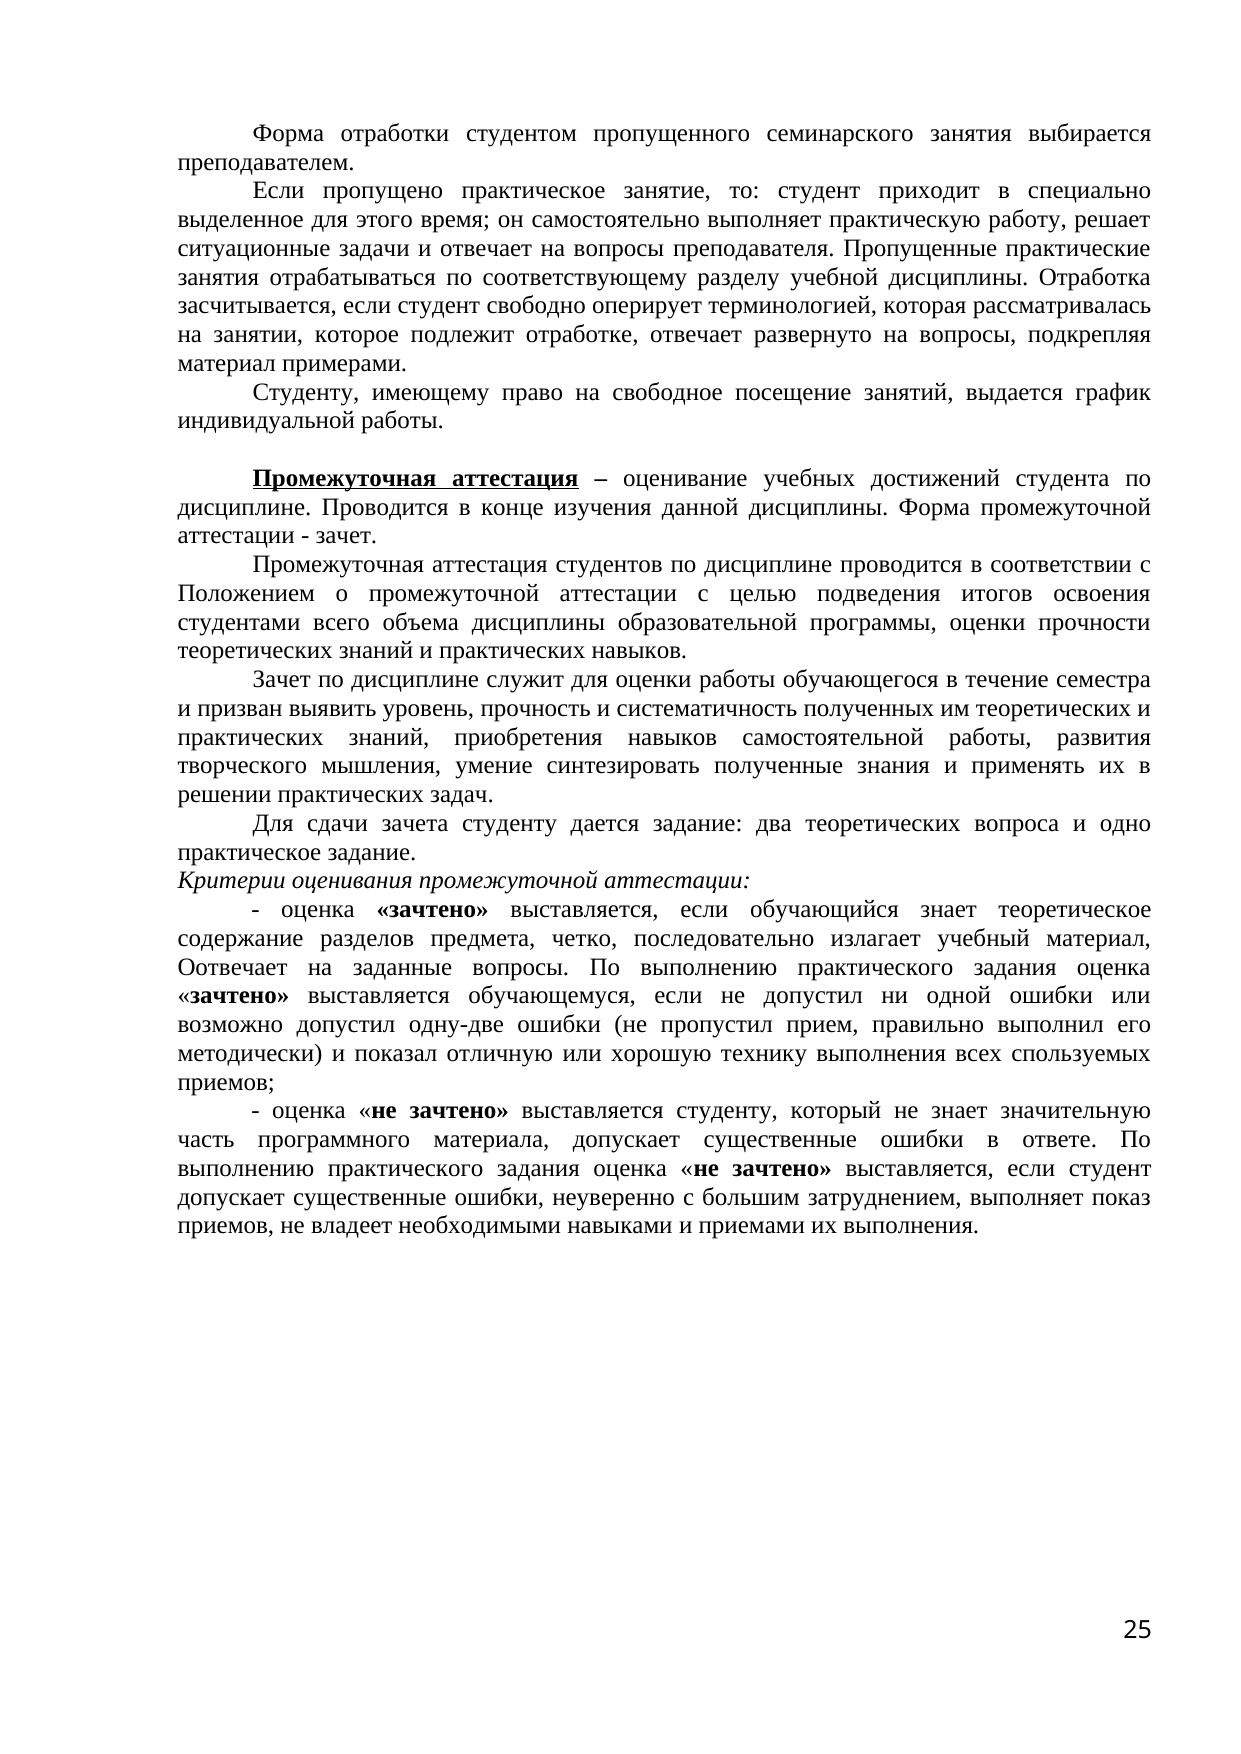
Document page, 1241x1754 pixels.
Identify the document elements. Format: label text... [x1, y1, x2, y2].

text Если пропущено практическое занятие, то: студент приходит в специально выделенное для этого время; он самостоятельно выполняет практическую работу, решает ситуационные задачи и отвечает на вопросы преподавателя. Пропущенные практические занятия отрабатываться по соответствующему разделу учебной дисциплины. Отработка засчитывается, если студент свободно оперирует терминологией, которая рассматривалась на занятии, которое подлежит отработке, отвечает развернуто на вопросы, подкрепляя материал примерами. [177, 176, 1152, 377]
text Промежуточная аттестация студентов по дисциплине проводится в соответствии с Положением о промежуточной аттестации с целью подведения итогов освоения студентами всего объема дисциплины образовательной программы, оценки прочности теоретических знаний и практических навыков. [177, 549, 1152, 664]
text Студенту, имеющему право на свободное посещение занятий, выдается график индивидуальной работы. [177, 377, 1152, 434]
text Форма отработки студентом пропущенного семинарского занятия выбирается преподавателем. [177, 118, 1152, 176]
text - оценка «не зачтено» выставляется студенту, который не знает значительную часть программного материала, допускает существенные ошибки в ответе. По выполнению практического задания оценка «не зачтено» выставляется, если студент допускает существенные ошибки, неуверенно с большим затруднением, выполняет показ приемов, не владеет необходимыми навыками и приемами их выполнения. [177, 1096, 1152, 1239]
text Критерии оценивания промежуточной аттестации: [177, 866, 1152, 894]
text Зачет по дисциплине служит для оценки работы обучающегося в течение семестра и призван выявить уровень, прочность и систематичность полученных им теоретических и практических знаний, приобретения навыков самостоятельной работы, развития творческого мышления, умение синтезировать полученные знания и применять их в решении практических задач. [177, 664, 1152, 808]
text Промежуточная аттестация – оценивание учебных достижений студента по дисциплине. Проводится в конце изучения данной дисциплины. Форма промежуточной аттестации - зачет. [177, 463, 1152, 549]
text - оценка «зачтено» выставляется, если обучающийся знает теоретическое содержание разделов предмета, четко, последовательно излагает учебный материал, Оотвечает на заданные вопросы. По выполнению практического задания оценка «зачтено» выставляется обучающемуся, если не допустил ни одной ошибки или возможно допустил одну-две ошибки (не пропустил прием, правильно выполнил его методически) и показал отличную или хорошую технику выполнения всех спользуемых приемов; [177, 894, 1152, 1096]
text Для сдачи зачета студенту дается задание: два теоретических вопроса и одно практическое задание. [177, 808, 1152, 866]
